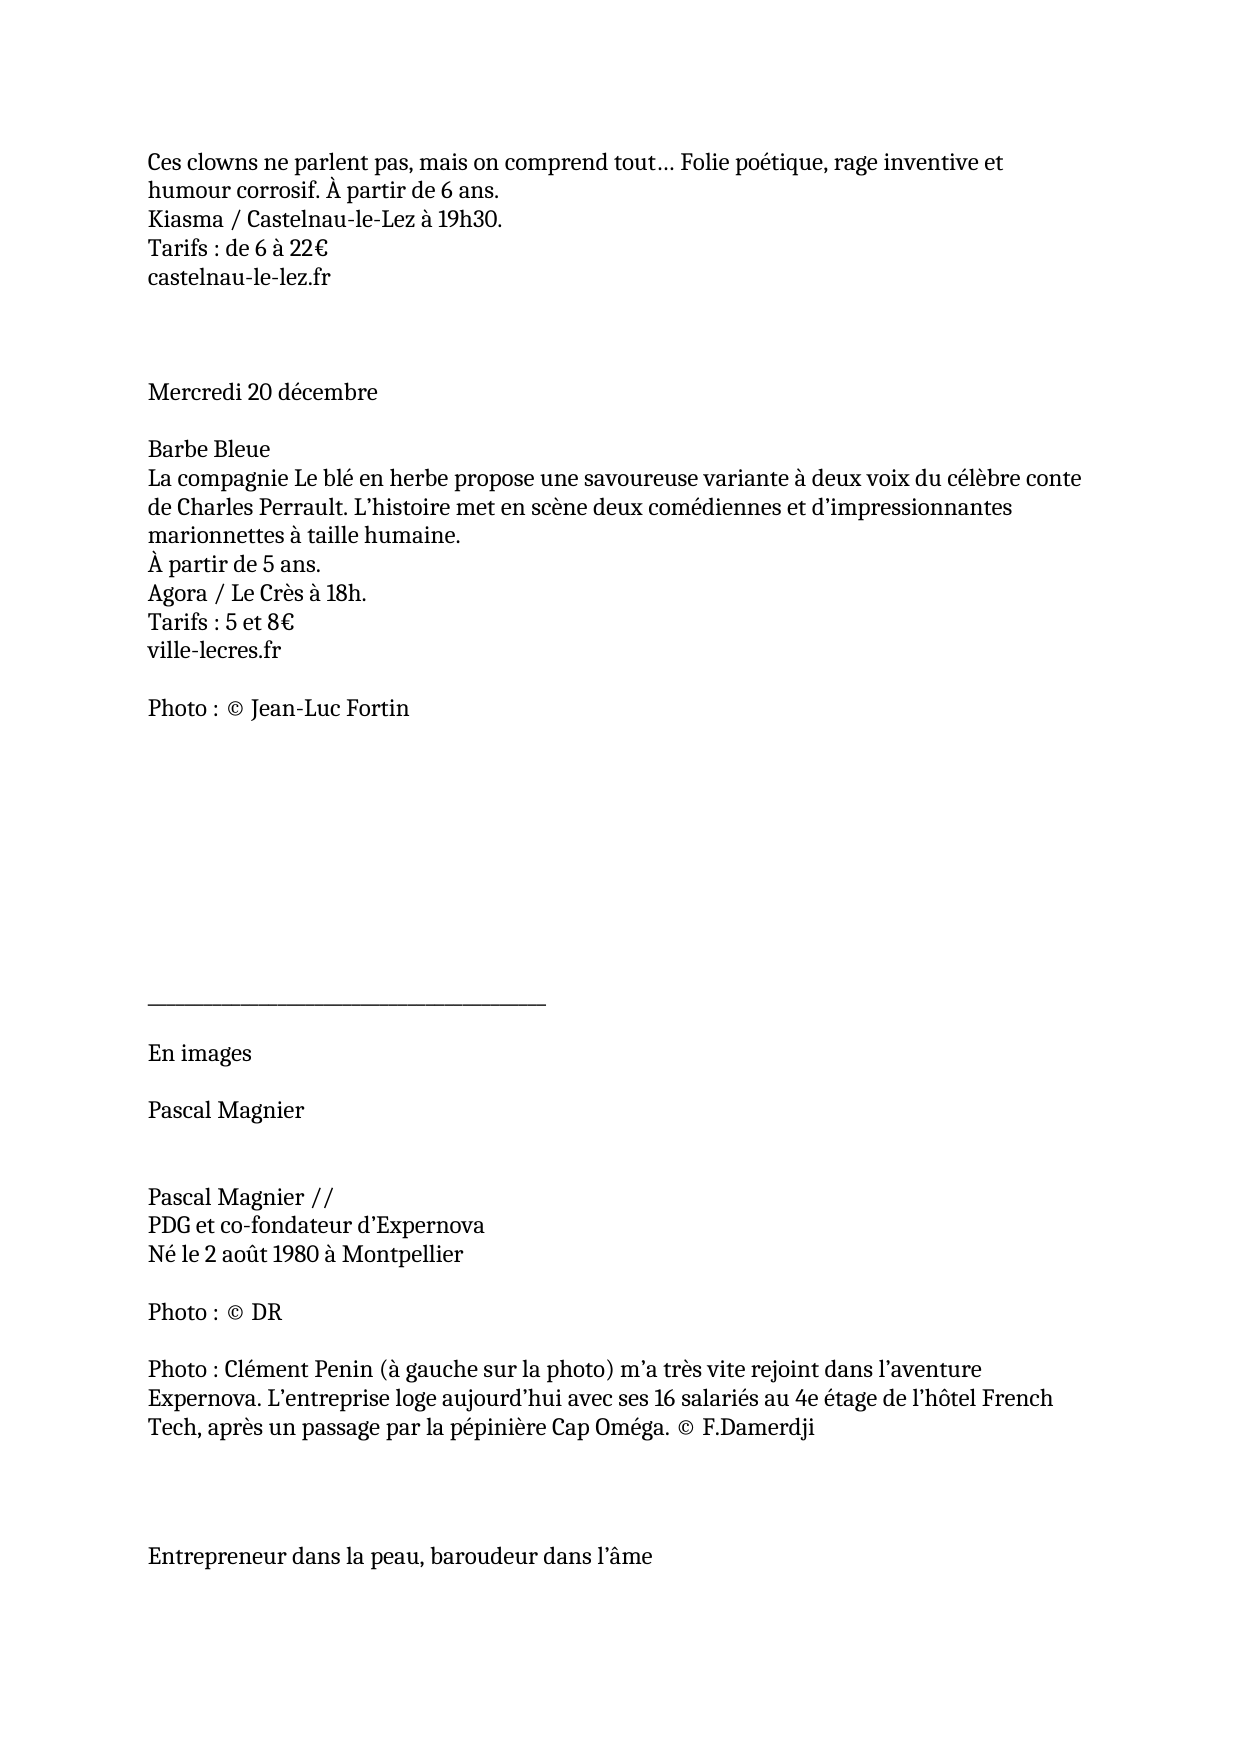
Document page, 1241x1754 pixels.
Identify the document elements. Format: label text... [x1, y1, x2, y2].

text ___________________________________________ [148, 981, 1093, 1010]
text La compagnie Le blé en herbe propose une savoureuse variante à deux voix du célèbre conte de Charles Perrault. L’histoire met en scène deux comédiennes et d’impressionnantes marionnettes à taille humaine. [148, 464, 1093, 550]
text Tarifs : 5 et 8€ [148, 608, 1093, 636]
text Photo : Clément Penin (à gauche sur la photo) m’a très vite rejoint dans l’aventure Expernova. L’entreprise loge aujourd’hui avec ses 16 salariés au 4e étage de l’hôtel French Tech, après un passage par la pépinière Cap Oméga. © F.Damerdji [148, 1355, 1093, 1441]
text Pascal Magnier // [148, 1183, 1093, 1211]
text Mercredi 20 décembre [148, 378, 1093, 406]
text Tarifs : de 6 à 22€ [148, 234, 1093, 263]
text Pascal Magnier [148, 1096, 1093, 1125]
text Né le 2 août 1980 à Montpellier [148, 1240, 1093, 1269]
text Entrepreneur dans la peau, baroudeur dans l’âme [148, 1542, 1093, 1570]
text Agora / Le Crès à 18h. [148, 579, 1093, 608]
text Kiasma / Castelnau-le-Lez à 19h30. [148, 205, 1093, 234]
text ville-lecres.fr [148, 636, 1093, 665]
text PDG et co-fondateur d’Expernova [148, 1211, 1093, 1240]
text Photo : © DR [148, 1298, 1093, 1326]
text Ces clowns ne parlent pas, mais on comprend tout… Folie poétique, rage inventive et humour corrosif. À partir de 6 ans. [148, 148, 1093, 205]
text En images [148, 1039, 1093, 1068]
text À partir de 5 ans. [148, 550, 1093, 579]
text Barbe Bleue [148, 435, 1093, 464]
text castelnau-le-lez.fr [148, 263, 1093, 291]
text Photo : © Jean-Luc Fortin [148, 694, 1093, 723]
